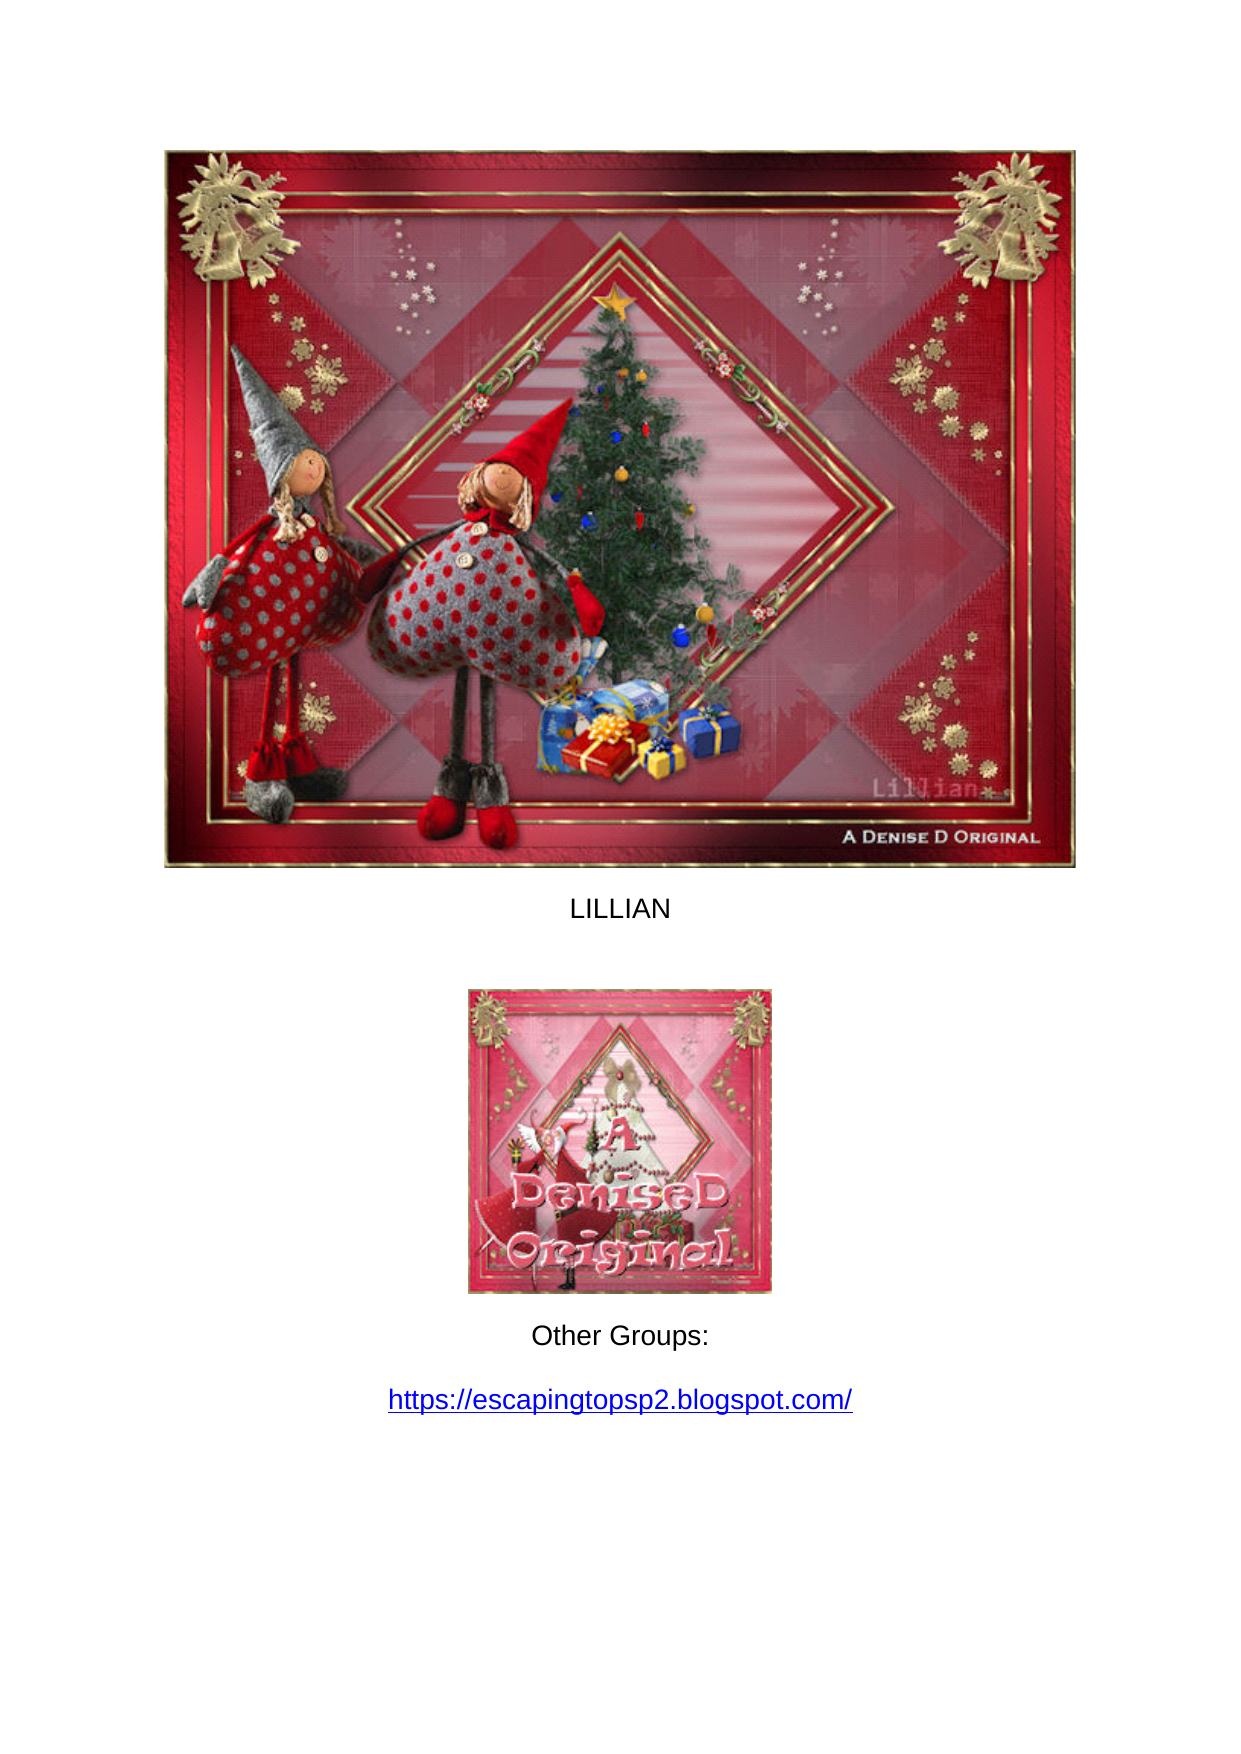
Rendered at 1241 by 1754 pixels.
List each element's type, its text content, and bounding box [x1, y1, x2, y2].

picture [164, 150, 1076, 868]
picture [468, 989, 772, 1294]
